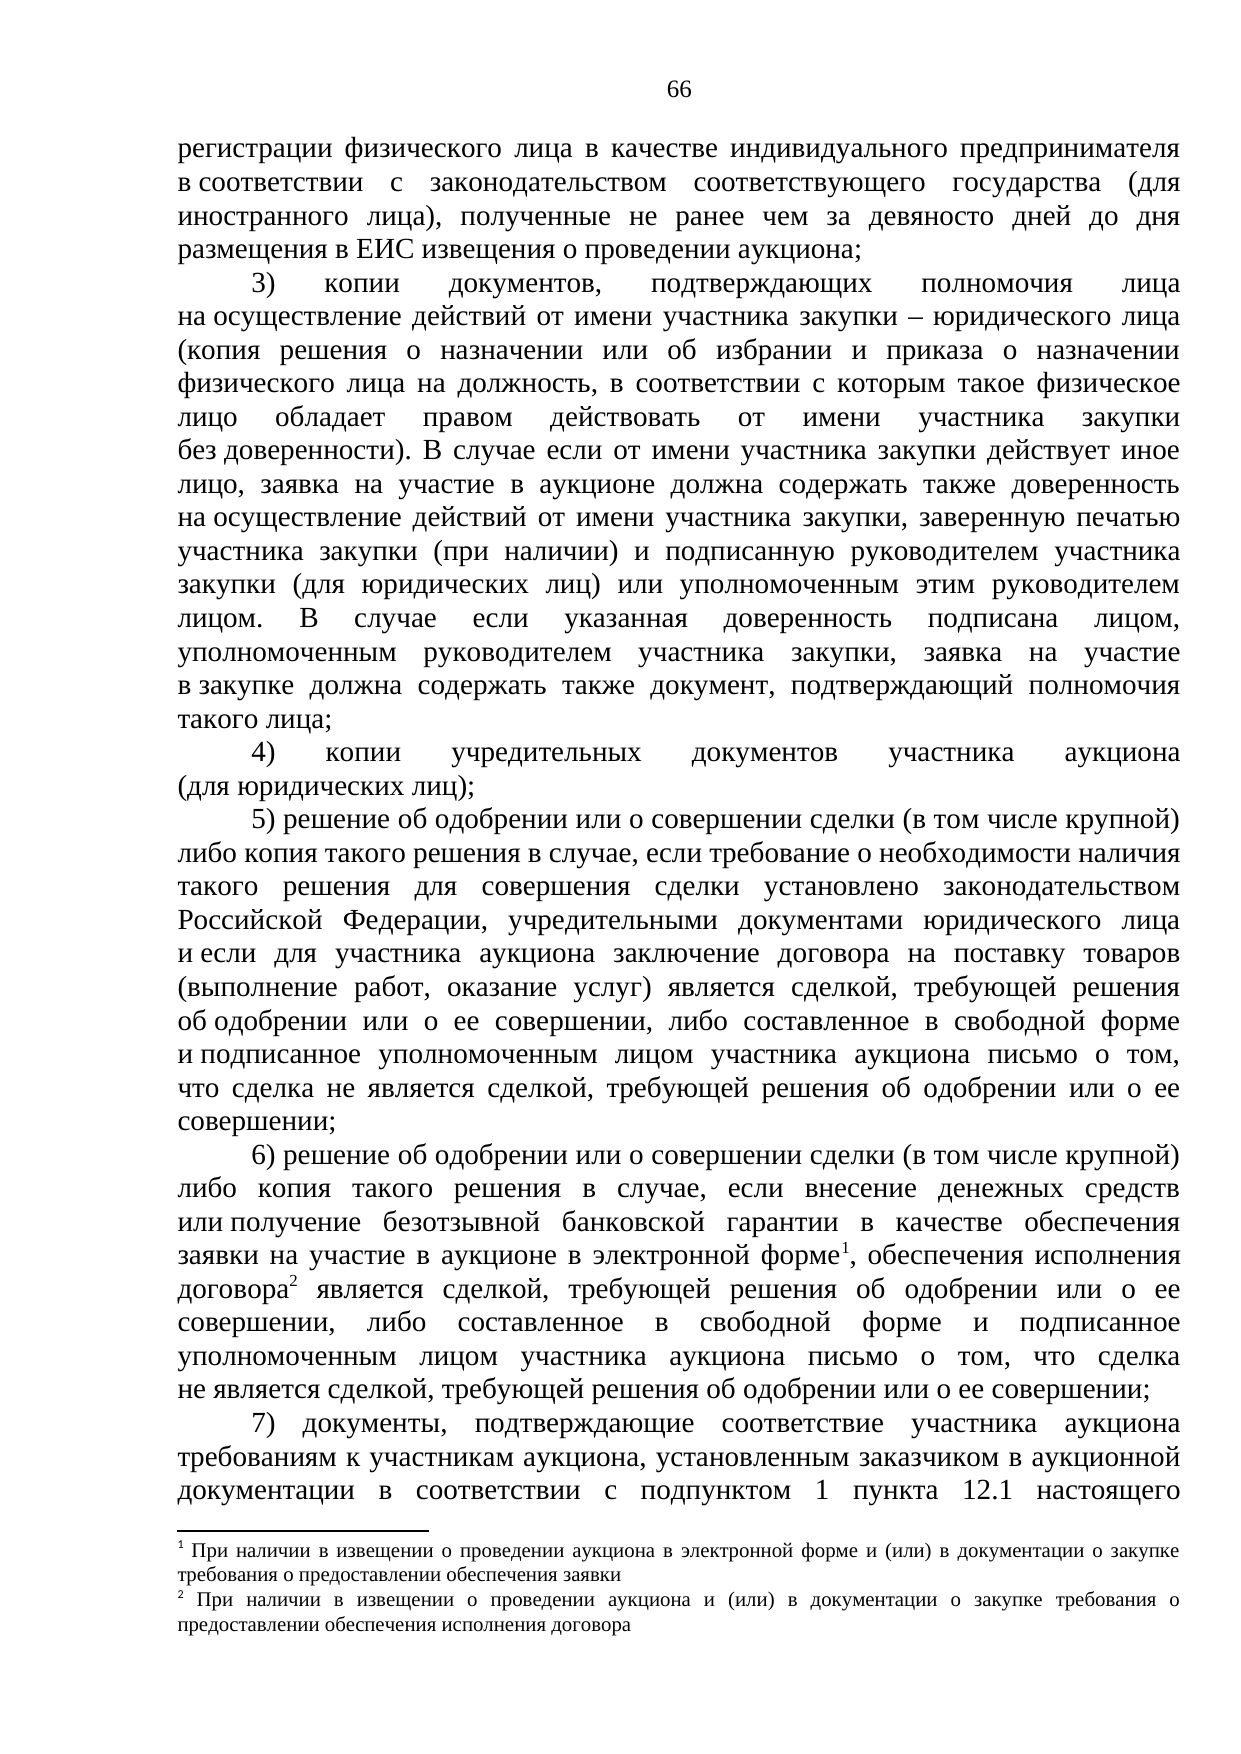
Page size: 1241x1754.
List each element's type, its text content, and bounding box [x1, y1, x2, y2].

text 4) копии учредительных документов участника аукциона (для юридических лиц); [177, 734, 1181, 801]
text 5) решение об одобрении или о совершении сделки (в том числе крупной) либо копия такого решения в случае, если требование о необходимости наличия такого решения для совершения сделки установлено законодательством Российской Федерации, учредительными документами юридического лица и если для участника аукциона заключение договора на поставку товаров (выполнение работ, оказание услуг) является сделкой, требующей решения об одобрении или о ее совершении, либо составленное в свободной форме и подписанное уполномоченным лицом участника аукциона письмо о том, что сделка не является сделкой, требующей решения об одобрении или о ее совершении; [177, 801, 1181, 1137]
text 6) решение об одобрении или о совершении сделки (в том числе крупной) либо копия такого решения в случае, если внесение денежных средств или получение безотзывной банковской гарантии в качестве обеспечения заявки на участие в аукционе в электронной форме, обеспечения исполнения договора является сделкой, требующей решения об одобрении или о ее совершении, либо составленное в свободной форме и подписанное уполномоченным лицом участника аукциона письмо о том, что сделка не является сделкой, требующей решения об одобрении или о ее совершении; [177, 1137, 1181, 1405]
text 3) копии документов, подтверждающих полномочия лица на осуществление действий от имени участника закупки – юридического лица (копия решения о назначении или об избрании и приказа о назначении физического лица на должность, в соответствии с которым такое физическое лицо обладает правом действовать от имени участника закупки без доверенности). В случае если от имени участника закупки действует иное лицо, заявка на участие в аукционе должна содержать также доверенность на осуществление действий от имени участника закупки, заверенную печатью участника закупки (при наличии) и подписанную руководителем участника закупки (для юридических лиц) или уполномоченным этим руководителем лицом. В случае если указанная доверенность подписана лицом, уполномоченным руководителем участника закупки, заявка на участие в закупке должна содержать также документ, подтверждающий полномочия такого лица; [177, 265, 1181, 734]
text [177, 1405, 1181, 1506]
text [177, 131, 1181, 265]
